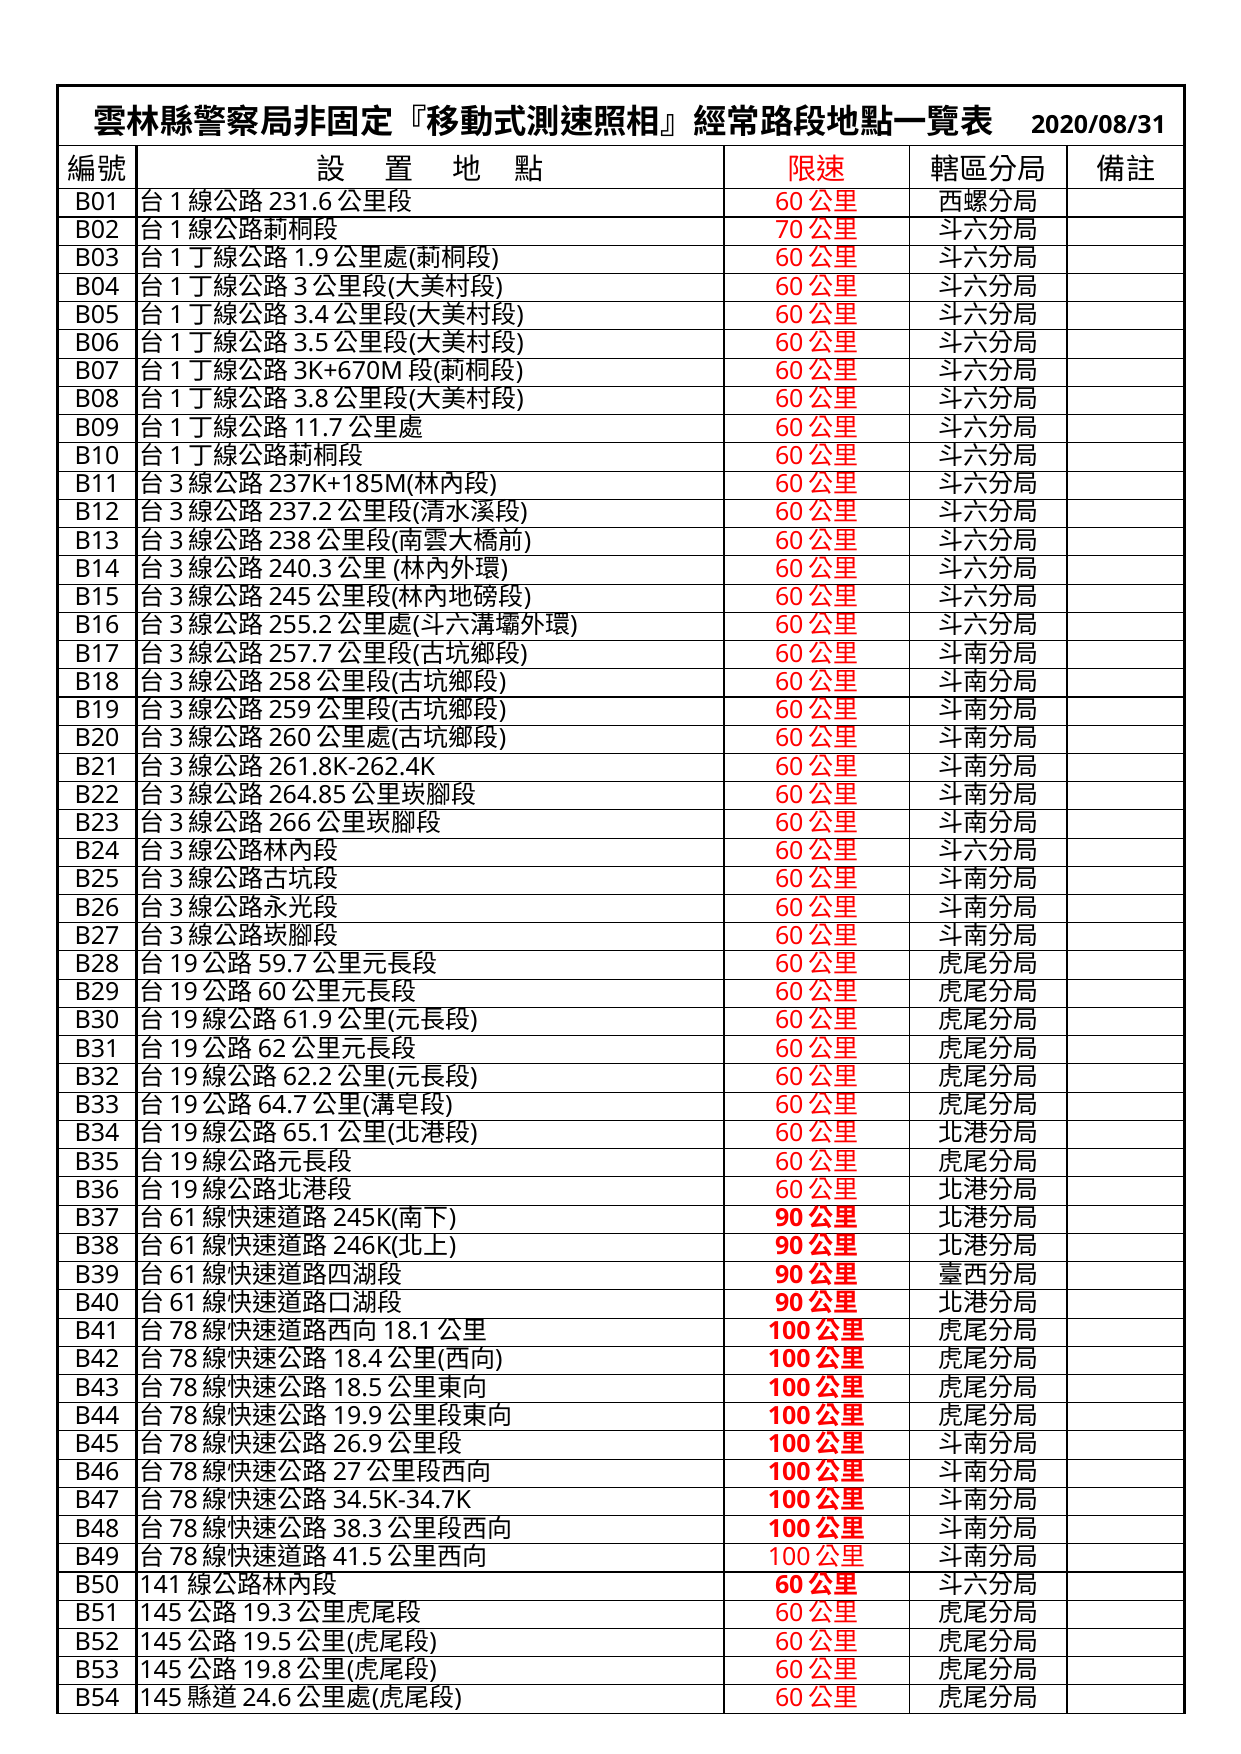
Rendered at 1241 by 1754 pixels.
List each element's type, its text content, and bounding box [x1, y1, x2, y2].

table_cell 斗南分局 [910, 923, 1066, 950]
table_cell 90公里 [725, 1234, 909, 1261]
table_cell [1068, 556, 1183, 583]
table_cell 60公里 [725, 1093, 909, 1120]
table_cell 虎尾分局 [910, 1375, 1066, 1402]
table_cell 90公里 [725, 1290, 909, 1317]
table_cell 北港分局 [910, 1234, 1066, 1261]
table_cell B09 [59, 415, 135, 442]
table_cell 台19線公路元長段 [138, 1149, 723, 1176]
table_cell 145公路19.8公里(虎尾段) [138, 1657, 723, 1684]
table_cell 台78線快速公路38.3公里段西向 [138, 1516, 723, 1543]
table_cell B23 [59, 810, 135, 837]
table_cell 台3線公路240.3公里 (林內外環) [138, 556, 723, 583]
table_cell 台1丁線公路3.5公里段(大美村段) [138, 330, 723, 358]
table_cell B14 [59, 556, 135, 583]
table_cell [1068, 669, 1183, 696]
table_cell 145縣道24.6公里處(虎尾段) [138, 1685, 723, 1713]
table_cell [1068, 472, 1183, 499]
table_cell 斗六分局 [910, 246, 1066, 273]
table_cell [1068, 641, 1183, 668]
table_cell 100公里 [725, 1460, 909, 1487]
table_cell 斗南分局 [910, 641, 1066, 668]
table_cell 斗南分局 [910, 1460, 1066, 1487]
table_cell 台3線公路266公里崁腳段 [138, 810, 723, 837]
table_cell [1068, 246, 1183, 273]
table_cell 60公里 [725, 1064, 909, 1092]
table_cell 斗南分局 [910, 1544, 1066, 1571]
table_cell [1068, 1657, 1183, 1684]
table_cell 台19線公路62.2公里(元長段) [138, 1064, 723, 1092]
table_cell B48 [59, 1516, 135, 1543]
table_cell B24 [59, 839, 135, 866]
table_cell [1068, 980, 1183, 1007]
table_cell B05 [59, 302, 135, 329]
table_cell 虎尾分局 [910, 1064, 1066, 1092]
table_cell 台3線公路林內段 [138, 839, 723, 866]
table_cell [1068, 1685, 1183, 1713]
table_cell 60公里 [725, 359, 909, 386]
table_cell [1068, 359, 1183, 386]
table_cell 北港分局 [910, 1290, 1066, 1317]
table_cell 60公里 [725, 641, 909, 668]
table_cell B34 [59, 1121, 135, 1148]
table_cell 60公里 [725, 1573, 909, 1600]
table_cell 斗六分局 [910, 839, 1066, 866]
table_cell 60公里 [725, 923, 909, 950]
table_cell 虎尾分局 [910, 1008, 1066, 1035]
table_cell [1068, 613, 1183, 640]
table_cell 台1丁線公路1.9公里處(莿桐段) [138, 246, 723, 273]
table_cell B19 [59, 698, 135, 724]
table_cell [1068, 1544, 1183, 1571]
table_cell 斗六分局 [910, 443, 1066, 471]
table_cell 60公里 [725, 556, 909, 583]
table_cell 台3線公路238公里段(南雲大橋前) [138, 528, 723, 555]
table_cell [1068, 1601, 1183, 1628]
table_cell [1068, 1460, 1183, 1487]
table_cell [1068, 274, 1183, 301]
table_cell 台61線快速道路四湖段 [138, 1262, 723, 1289]
table_cell B30 [59, 1008, 135, 1035]
table_cell 斗六分局 [910, 359, 1066, 386]
table_cell B28 [59, 951, 135, 979]
table_cell 虎尾分局 [910, 1149, 1066, 1176]
table_cell 台19公路60公里元長段 [138, 980, 723, 1007]
table_cell 60公里 [725, 189, 909, 216]
table_cell 台78線快速公路27公里段西向 [138, 1460, 723, 1487]
table_cell [1068, 218, 1183, 245]
table_cell 台1線公路231.6公里段 [138, 189, 723, 216]
table_cell B10 [59, 443, 135, 471]
table_cell 60公里 [725, 613, 909, 640]
table_cell 60公里 [725, 246, 909, 273]
table_cell B37 [59, 1206, 135, 1233]
table_cell [1068, 698, 1183, 724]
table_cell 斗六分局 [910, 585, 1066, 612]
table_cell 虎尾分局 [910, 1036, 1066, 1063]
table_cell 斗南分局 [910, 698, 1066, 724]
table_cell 台3線公路257.7公里段(古坑鄉段) [138, 641, 723, 668]
table_cell 台19線公路北港段 [138, 1177, 723, 1204]
table_cell 60公里 [725, 867, 909, 894]
table_cell B29 [59, 980, 135, 1007]
table_cell 台1丁線公路11.7公里處 [138, 415, 723, 442]
table_cell 台3線公路古坑段 [138, 867, 723, 894]
table_cell 斗六分局 [910, 302, 1066, 329]
table_cell 台3線公路245公里段(林內地磅段) [138, 585, 723, 612]
table_cell [1068, 1488, 1183, 1515]
table_cell [1068, 1319, 1183, 1346]
table_cell 台1丁線公路3.4公里段(大美村段) [138, 302, 723, 329]
table_cell [1068, 1177, 1183, 1204]
table_cell B04 [59, 274, 135, 301]
table_cell 虎尾分局 [910, 1629, 1066, 1656]
table_cell 台78線快速公路34.5K-34.7K [138, 1488, 723, 1515]
table_cell B41 [59, 1319, 135, 1346]
table_cell [1068, 1629, 1183, 1656]
table_cell 備註 [1068, 146, 1183, 188]
table_cell [1068, 1234, 1183, 1261]
table_cell 100公里 [725, 1403, 909, 1430]
table_cell 60公里 [725, 726, 909, 753]
table_cell B26 [59, 895, 135, 922]
table_cell 斗南分局 [910, 754, 1066, 781]
table_cell 台61線快速道路245K(南下) [138, 1206, 723, 1233]
table_cell B21 [59, 754, 135, 781]
table_cell 60公里 [725, 528, 909, 555]
table_cell 虎尾分局 [910, 1657, 1066, 1684]
table_cell [1068, 754, 1183, 781]
table_cell B47 [59, 1488, 135, 1515]
table_cell 60公里 [725, 782, 909, 809]
table_cell 台3線公路237.2公里段(清水溪段) [138, 500, 723, 527]
table_cell B50 [59, 1573, 135, 1600]
table_cell B16 [59, 613, 135, 640]
table_cell 90公里 [725, 1206, 909, 1233]
table_cell 台61線快速道路246K(北上) [138, 1234, 723, 1261]
table_cell 60公里 [725, 387, 909, 414]
table_cell B38 [59, 1234, 135, 1261]
table_cell 100公里 [725, 1375, 909, 1402]
table_cell [1068, 1008, 1183, 1035]
table_cell B42 [59, 1347, 135, 1374]
table_cell 斗六分局 [910, 556, 1066, 583]
table_cell 台19公路62公里元長段 [138, 1036, 723, 1063]
table_cell [1068, 1206, 1183, 1233]
table_cell 北港分局 [910, 1177, 1066, 1204]
table_cell 60公里 [725, 980, 909, 1007]
table_cell 60公里 [725, 472, 909, 499]
table_cell 60公里 [725, 330, 909, 358]
table_cell 台19公路64.7公里(溝皂段) [138, 1093, 723, 1120]
table_cell 斗六分局 [910, 415, 1066, 442]
table_cell [1068, 1347, 1183, 1374]
table_cell 斗南分局 [910, 1488, 1066, 1515]
table_cell 台3線公路237K+185M(林內段) [138, 472, 723, 499]
table_cell 臺西分局 [910, 1262, 1066, 1289]
table_cell [1068, 387, 1183, 414]
table_cell B40 [59, 1290, 135, 1317]
table_cell B53 [59, 1657, 135, 1684]
table_cell [1068, 330, 1183, 358]
table_cell B01 [59, 189, 135, 216]
table_cell 斗南分局 [910, 1516, 1066, 1543]
table_cell 台1丁線公路3公里段(大美村段) [138, 274, 723, 301]
table_cell 虎尾分局 [910, 1347, 1066, 1374]
table_cell 145公路19.3公里虎尾段 [138, 1601, 723, 1628]
table_cell B31 [59, 1036, 135, 1063]
table_cell 北港分局 [910, 1121, 1066, 1148]
table_cell [1068, 839, 1183, 866]
table_cell B12 [59, 500, 135, 527]
table_cell 虎尾分局 [910, 1601, 1066, 1628]
table_cell 100公里 [725, 1516, 909, 1543]
table_cell [1068, 189, 1183, 216]
table_cell 台78線快速道路西向18.1公里 [138, 1319, 723, 1346]
table_cell 斗南分局 [910, 1431, 1066, 1458]
table_cell B15 [59, 585, 135, 612]
table_cell 斗六分局 [910, 528, 1066, 555]
table_cell 斗六分局 [910, 218, 1066, 245]
table_cell 轄區分局 [910, 146, 1066, 188]
table_cell 台1線公路莿桐段 [138, 218, 723, 245]
table_cell [1068, 867, 1183, 894]
table_cell 100公里 [725, 1319, 909, 1346]
table_cell 虎尾分局 [910, 1319, 1066, 1346]
table_cell B13 [59, 528, 135, 555]
table_cell 60公里 [725, 754, 909, 781]
table_cell B07 [59, 359, 135, 386]
table_cell 虎尾分局 [910, 951, 1066, 979]
table_cell 台1丁線公路莿桐段 [138, 443, 723, 471]
table_cell 台78線快速公路26.9公里段 [138, 1431, 723, 1458]
table_cell 斗六分局 [910, 387, 1066, 414]
table_cell 虎尾分局 [910, 1685, 1066, 1713]
table_cell [1068, 1093, 1183, 1120]
table_cell B35 [59, 1149, 135, 1176]
table_cell [1068, 415, 1183, 442]
table_cell 台3線公路258公里段(古坑鄉段) [138, 669, 723, 696]
table_cell 60公里 [725, 1685, 909, 1713]
table_cell 100公里 [725, 1431, 909, 1458]
table_cell 60公里 [725, 1629, 909, 1656]
table_cell B52 [59, 1629, 135, 1656]
table_cell 台61線快速道路口湖段 [138, 1290, 723, 1317]
table_cell [1068, 726, 1183, 753]
table_cell B51 [59, 1601, 135, 1628]
table_cell 斗六分局 [910, 613, 1066, 640]
table_cell 台1丁線公路3K+670M段(莿桐段) [138, 359, 723, 386]
table_cell [1068, 1431, 1183, 1458]
table_cell 台3線公路260公里處(古坑鄉段) [138, 726, 723, 753]
table_cell 60公里 [725, 500, 909, 527]
table_cell 60公里 [725, 1036, 909, 1063]
table_cell B06 [59, 330, 135, 358]
table_cell B45 [59, 1431, 135, 1458]
table_cell [1068, 500, 1183, 527]
table_cell 斗南分局 [910, 867, 1066, 894]
table_cell 台1丁線公路3.8公里段(大美村段) [138, 387, 723, 414]
table_cell 斗六分局 [910, 472, 1066, 499]
table_cell 設 置 地 點 [138, 146, 723, 188]
table_cell [1068, 528, 1183, 555]
table_cell 北港分局 [910, 1206, 1066, 1233]
table_cell 台3線公路261.8K-262.4K [138, 754, 723, 781]
table_cell 100公里 [725, 1488, 909, 1515]
table_cell 70公里 [725, 218, 909, 245]
table_cell 台3線公路255.2公里處(斗六溝壩外環) [138, 613, 723, 640]
table_cell B36 [59, 1177, 135, 1204]
table_cell [1068, 923, 1183, 950]
table_cell [1068, 1403, 1183, 1430]
table_cell 60公里 [725, 1601, 909, 1628]
table_cell B46 [59, 1460, 135, 1487]
table_cell [1068, 1516, 1183, 1543]
table_cell B33 [59, 1093, 135, 1120]
table_cell 台3線公路259公里段(古坑鄉段) [138, 698, 723, 724]
table_cell [1068, 1149, 1183, 1176]
table_cell 60公里 [725, 895, 909, 922]
table_cell 60公里 [725, 1008, 909, 1035]
table_cell 60公里 [725, 1657, 909, 1684]
table_cell 限速 [725, 146, 909, 188]
table_cell [1068, 1121, 1183, 1148]
table_cell 虎尾分局 [910, 980, 1066, 1007]
table_cell 60公里 [725, 951, 909, 979]
table_cell 台78線快速公路18.5公里東向 [138, 1375, 723, 1402]
table_cell [1068, 1290, 1183, 1317]
table_cell B27 [59, 923, 135, 950]
table_cell [1068, 1262, 1183, 1289]
table_cell 60公里 [725, 585, 909, 612]
table_cell 60公里 [725, 274, 909, 301]
table_cell 145公路19.5公里(虎尾段) [138, 1629, 723, 1656]
table_cell [1068, 443, 1183, 471]
table_cell 西螺分局 [910, 189, 1066, 216]
table_cell 141線公路林內段 [138, 1573, 723, 1600]
table_cell 斗南分局 [910, 726, 1066, 753]
table_cell 斗南分局 [910, 810, 1066, 837]
table_cell B39 [59, 1262, 135, 1289]
table_cell [1068, 1064, 1183, 1092]
table_cell B43 [59, 1375, 135, 1402]
table_cell B03 [59, 246, 135, 273]
table_cell 60公里 [725, 669, 909, 696]
table_cell 台3線公路崁腳段 [138, 923, 723, 950]
table_cell [1068, 895, 1183, 922]
table_cell B20 [59, 726, 135, 753]
table_cell 60公里 [725, 839, 909, 866]
table_cell [1068, 810, 1183, 837]
table_cell [1068, 1573, 1183, 1600]
table_cell [1068, 1375, 1183, 1402]
table_cell [1068, 302, 1183, 329]
table_cell 斗南分局 [910, 895, 1066, 922]
table_cell 90公里 [725, 1262, 909, 1289]
table_cell [1068, 585, 1183, 612]
table_cell B17 [59, 641, 135, 668]
table_cell 虎尾分局 [910, 1093, 1066, 1120]
table_cell 斗六分局 [910, 330, 1066, 358]
table_cell B02 [59, 218, 135, 245]
table_cell 斗南分局 [910, 782, 1066, 809]
table_cell 台3線公路264.85公里崁腳段 [138, 782, 723, 809]
table_cell 斗六分局 [910, 1573, 1066, 1600]
table_cell B25 [59, 867, 135, 894]
table_cell [1068, 782, 1183, 809]
table_cell B32 [59, 1064, 135, 1092]
table_cell [1068, 1036, 1183, 1063]
table_cell B44 [59, 1403, 135, 1430]
table_cell 斗六分局 [910, 500, 1066, 527]
table_cell 台19公路59.7公里元長段 [138, 951, 723, 979]
table_cell 台3線公路永光段 [138, 895, 723, 922]
table_cell 斗南分局 [910, 669, 1066, 696]
table_cell 60公里 [725, 1121, 909, 1148]
table_cell 台78線快速公路19.9公里段東向 [138, 1403, 723, 1430]
table_cell 60公里 [725, 302, 909, 329]
table_cell 斗六分局 [910, 274, 1066, 301]
table_cell 100公里 [725, 1347, 909, 1374]
table_cell 60公里 [725, 415, 909, 442]
table_cell 編號 [59, 146, 135, 188]
table_cell B54 [59, 1685, 135, 1713]
table_cell 台78線快速公路18.4公里(西向) [138, 1347, 723, 1374]
table_cell B18 [59, 669, 135, 696]
table_cell B11 [59, 472, 135, 499]
table_cell 台19線公路65.1公里(北港段) [138, 1121, 723, 1148]
table_cell 60公里 [725, 810, 909, 837]
table_cell 虎尾分局 [910, 1403, 1066, 1430]
table_cell 100公里 [725, 1544, 909, 1571]
table_cell 60公里 [725, 443, 909, 471]
table_header 雲林縣警察局非固定『移動式測速照相』經常路段地點一覽表 2020/08/31 [59, 87, 1183, 145]
table_cell 台78線快速道路41.5公里西向 [138, 1544, 723, 1571]
table_cell B22 [59, 782, 135, 809]
table_cell B08 [59, 387, 135, 414]
table_cell [1068, 951, 1183, 979]
table_cell 60公里 [725, 1149, 909, 1176]
table_cell 60公里 [725, 1177, 909, 1204]
table_cell 60公里 [725, 698, 909, 724]
table_cell B49 [59, 1544, 135, 1571]
table_cell 台19線公路61.9公里(元長段) [138, 1008, 723, 1035]
